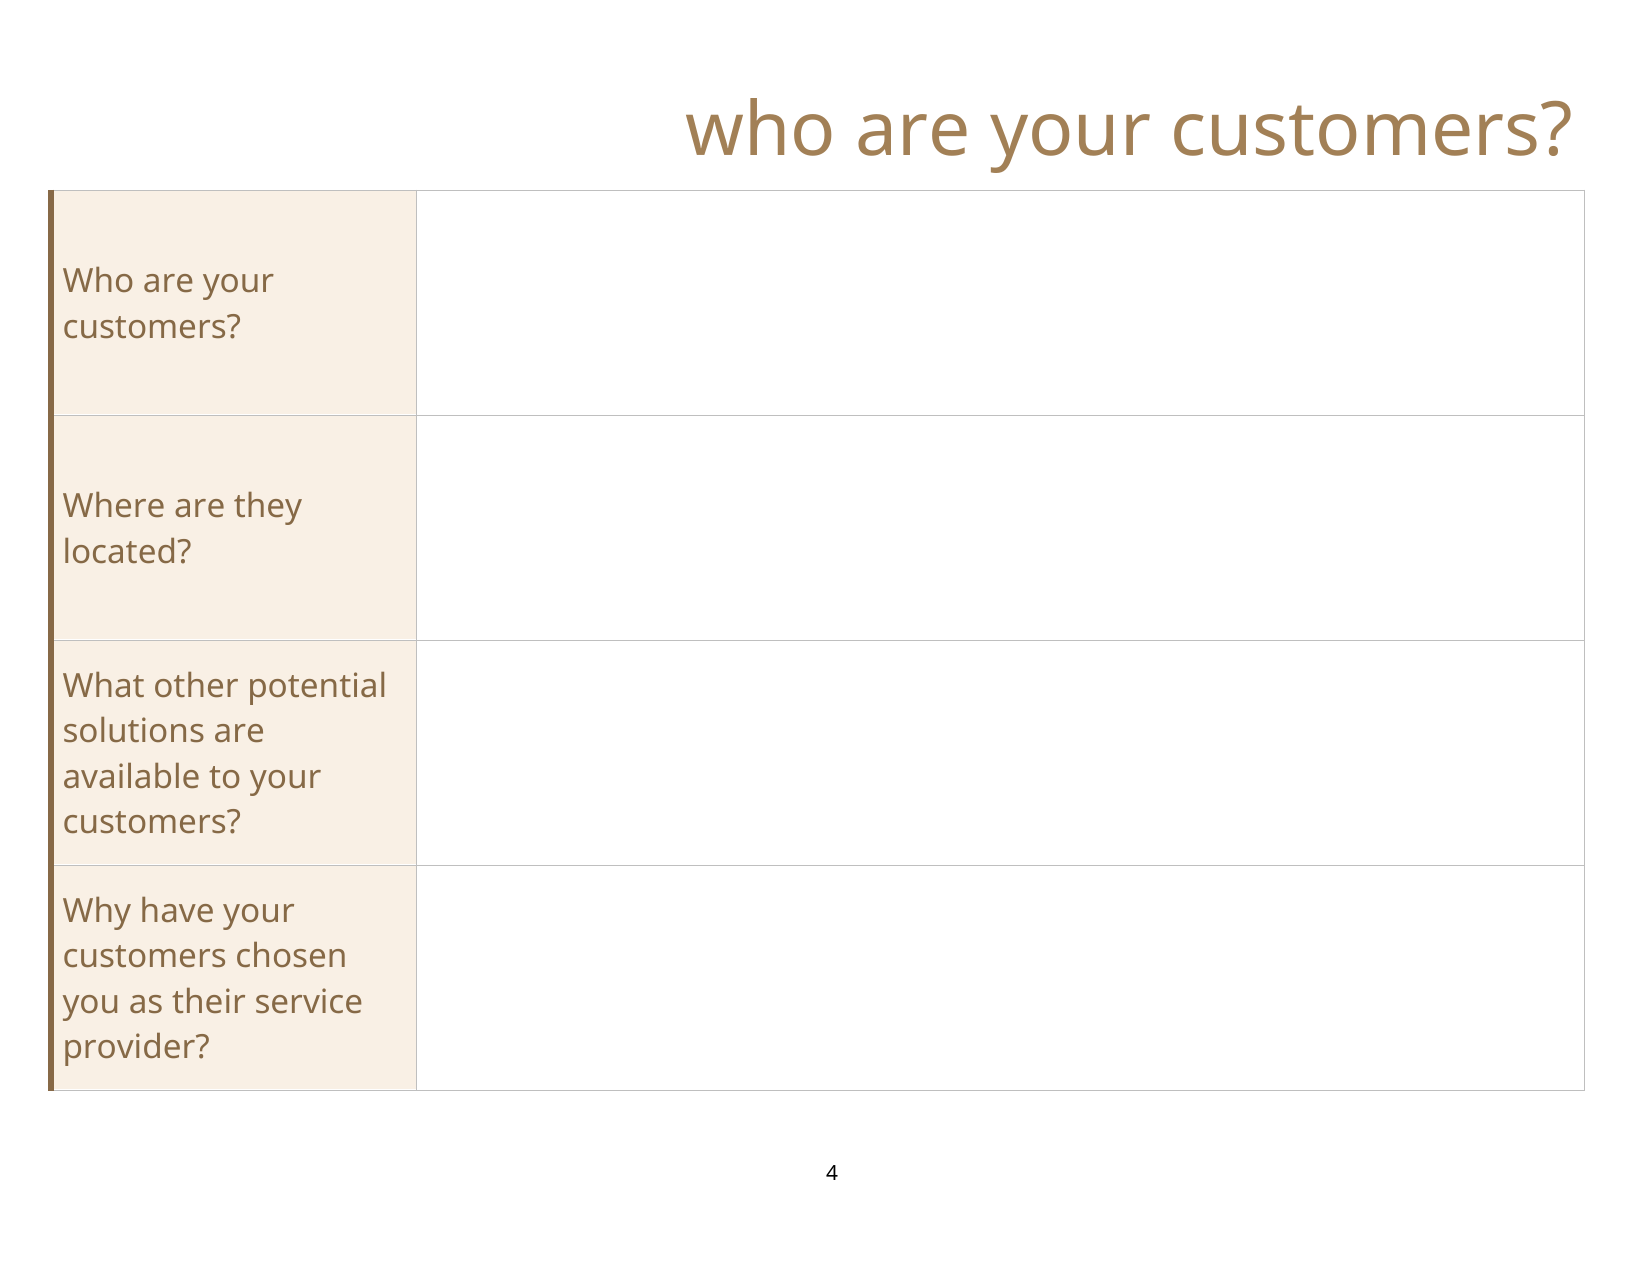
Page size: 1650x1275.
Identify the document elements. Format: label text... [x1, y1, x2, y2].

table_cell [417, 416, 1584, 639]
table_cell Why have your customers chosen you as their service provider? [54, 866, 416, 1089]
table_cell What other potential solutions are available to your customers? [54, 641, 416, 864]
table_header who are your customers? [51, 75, 1584, 189]
table_cell [417, 191, 1584, 414]
table_cell Where are they located? [54, 416, 416, 639]
table_cell [417, 641, 1584, 864]
table_cell Who are your customers? [54, 191, 416, 414]
table_cell [417, 866, 1584, 1089]
